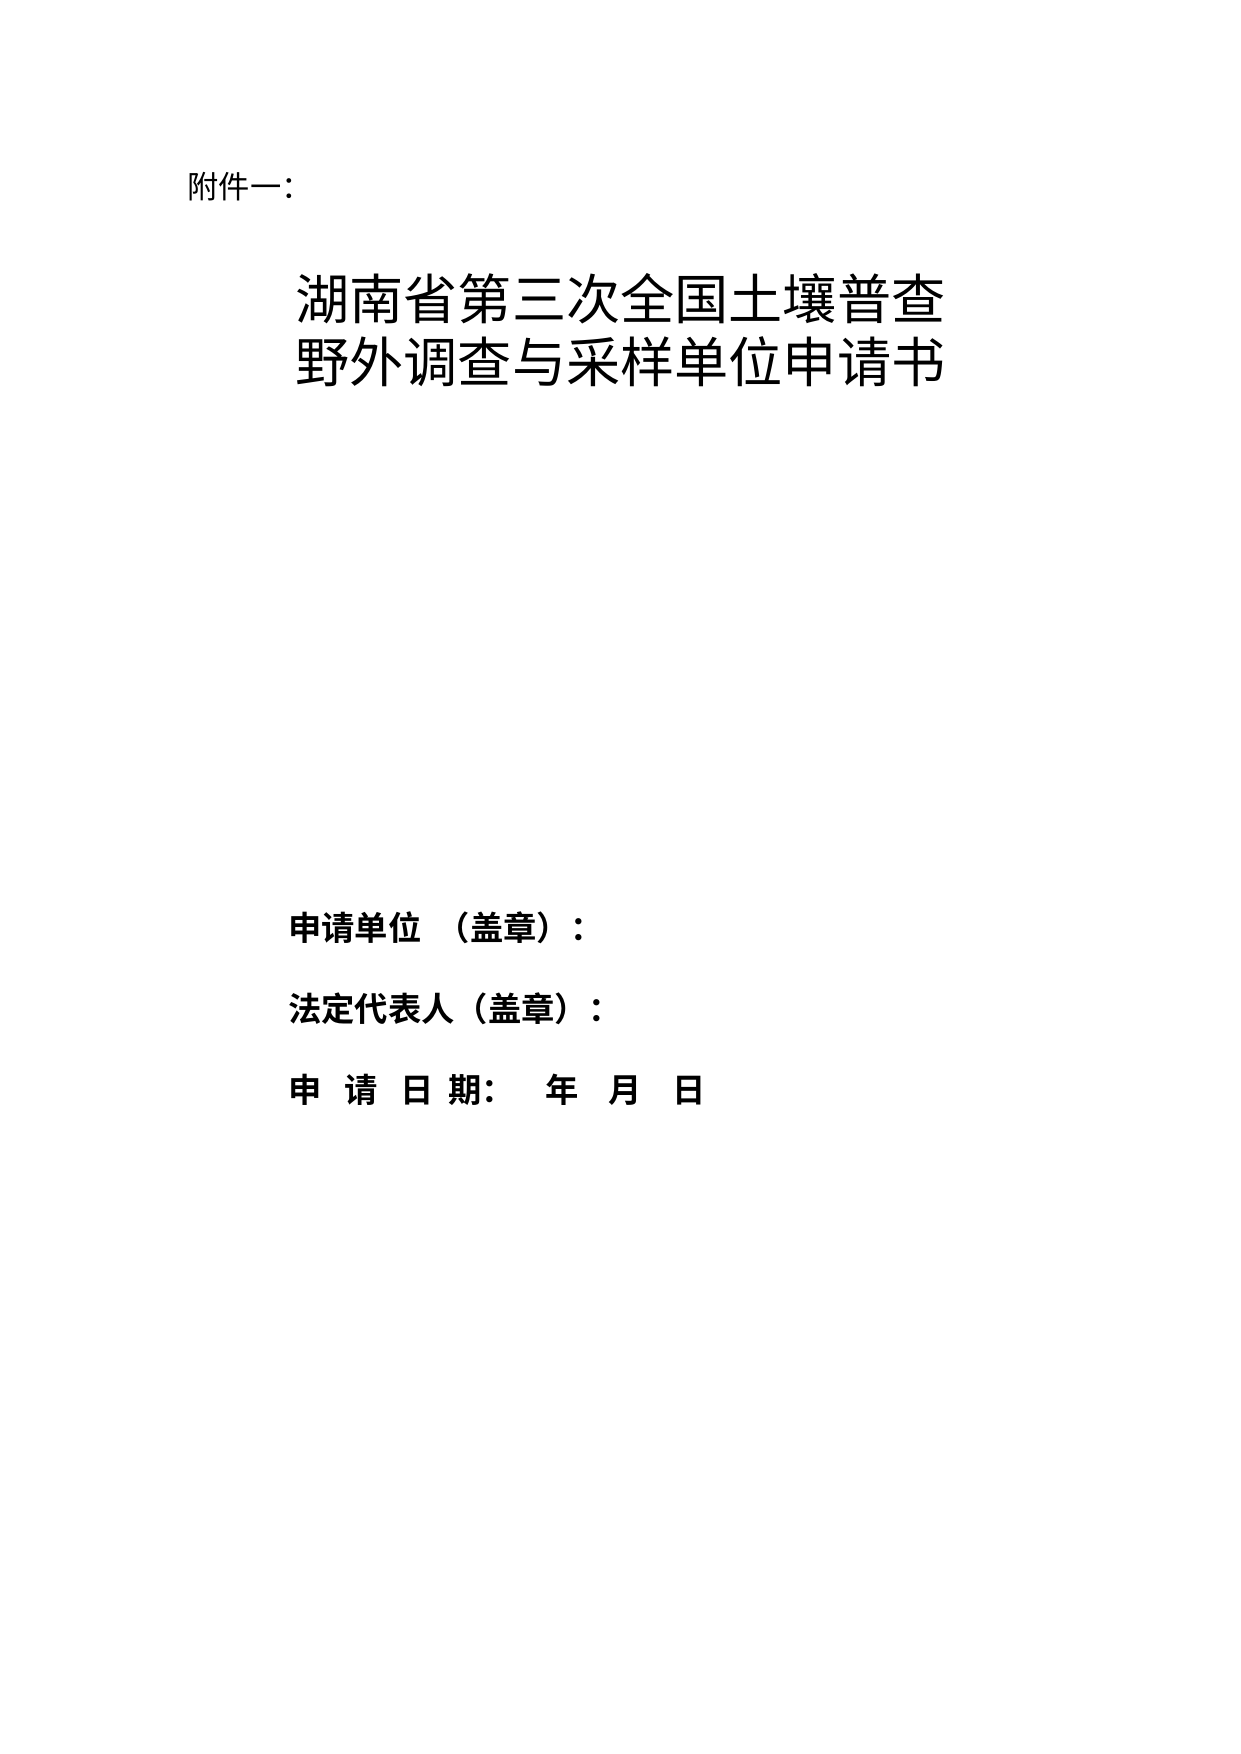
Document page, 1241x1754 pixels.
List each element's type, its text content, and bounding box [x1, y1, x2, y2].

text 申 请 日 期： 年 月 日 [187, 1056, 1053, 1121]
text 附件一： [187, 162, 1053, 207]
text 申请单位 （盖章）： [187, 893, 1053, 958]
text 湖南省第三次全国土壤普查 [187, 270, 1053, 332]
text 法定代表人（盖章）： [187, 974, 1053, 1039]
text 野外调查与采样单位申请书 [187, 332, 1053, 395]
